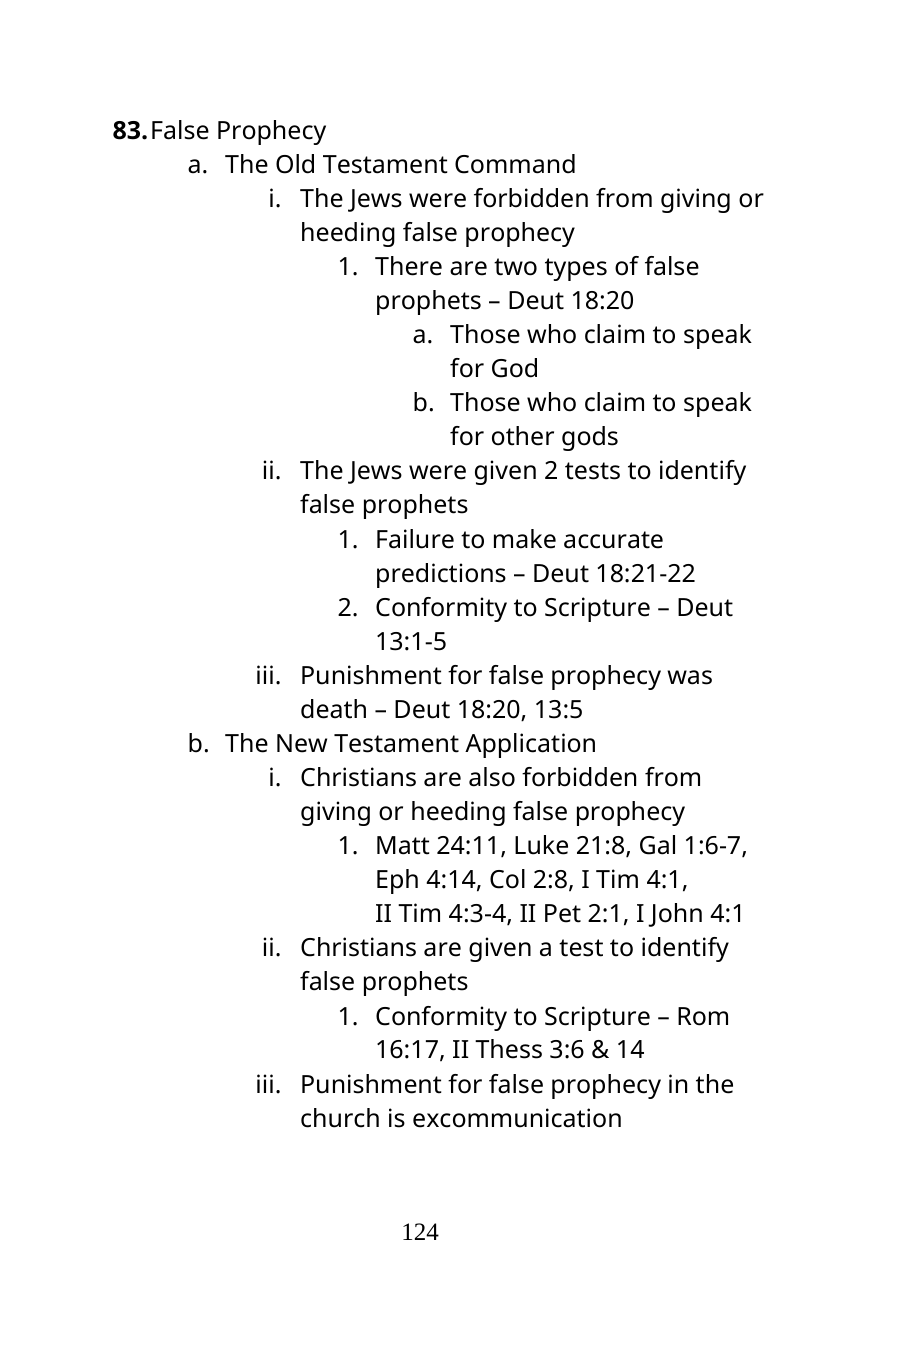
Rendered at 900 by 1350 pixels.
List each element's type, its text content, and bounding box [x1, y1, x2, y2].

list Christians are also forbidden from giving or heeding false prophecy [281, 760, 765, 828]
list Punishment for false prophecy in the church is excommunication [281, 1066, 765, 1134]
list Those who claim to speak for God [412, 317, 765, 385]
list Christians are given a test to identify false prophets [281, 930, 765, 998]
list Those who claim to speak for other gods [412, 385, 765, 453]
list Matt 24:11, Luke 21:8, Gal 1:6-7, Eph 4:14, Col 2:8, I Tim 4:1, II Tim 4:3-4, II Pet 2:1, I John 4:1 [337, 828, 765, 930]
list The New Testament Application [187, 726, 765, 760]
list The Jews were forbidden from giving or heeding false prophecy [281, 181, 765, 249]
list Conformity to Scripture – Deut 13:1-5 [337, 589, 765, 657]
list The Old Testament Command [187, 147, 765, 181]
list Conformity to Scripture – Rom 16:17, II Thess 3:6 & 14 [337, 998, 765, 1066]
list There are two types of false prophets – Deut 18:20 [337, 249, 765, 317]
list Failure to make accurate predictions – Deut 18:21-22 [337, 521, 765, 589]
list The Jews were given 2 tests to identify false prophets [281, 453, 765, 521]
list Punishment for false prophecy was death – Deut 18:20, 13:5 [281, 657, 765, 726]
list False Prophecy [112, 112, 765, 147]
